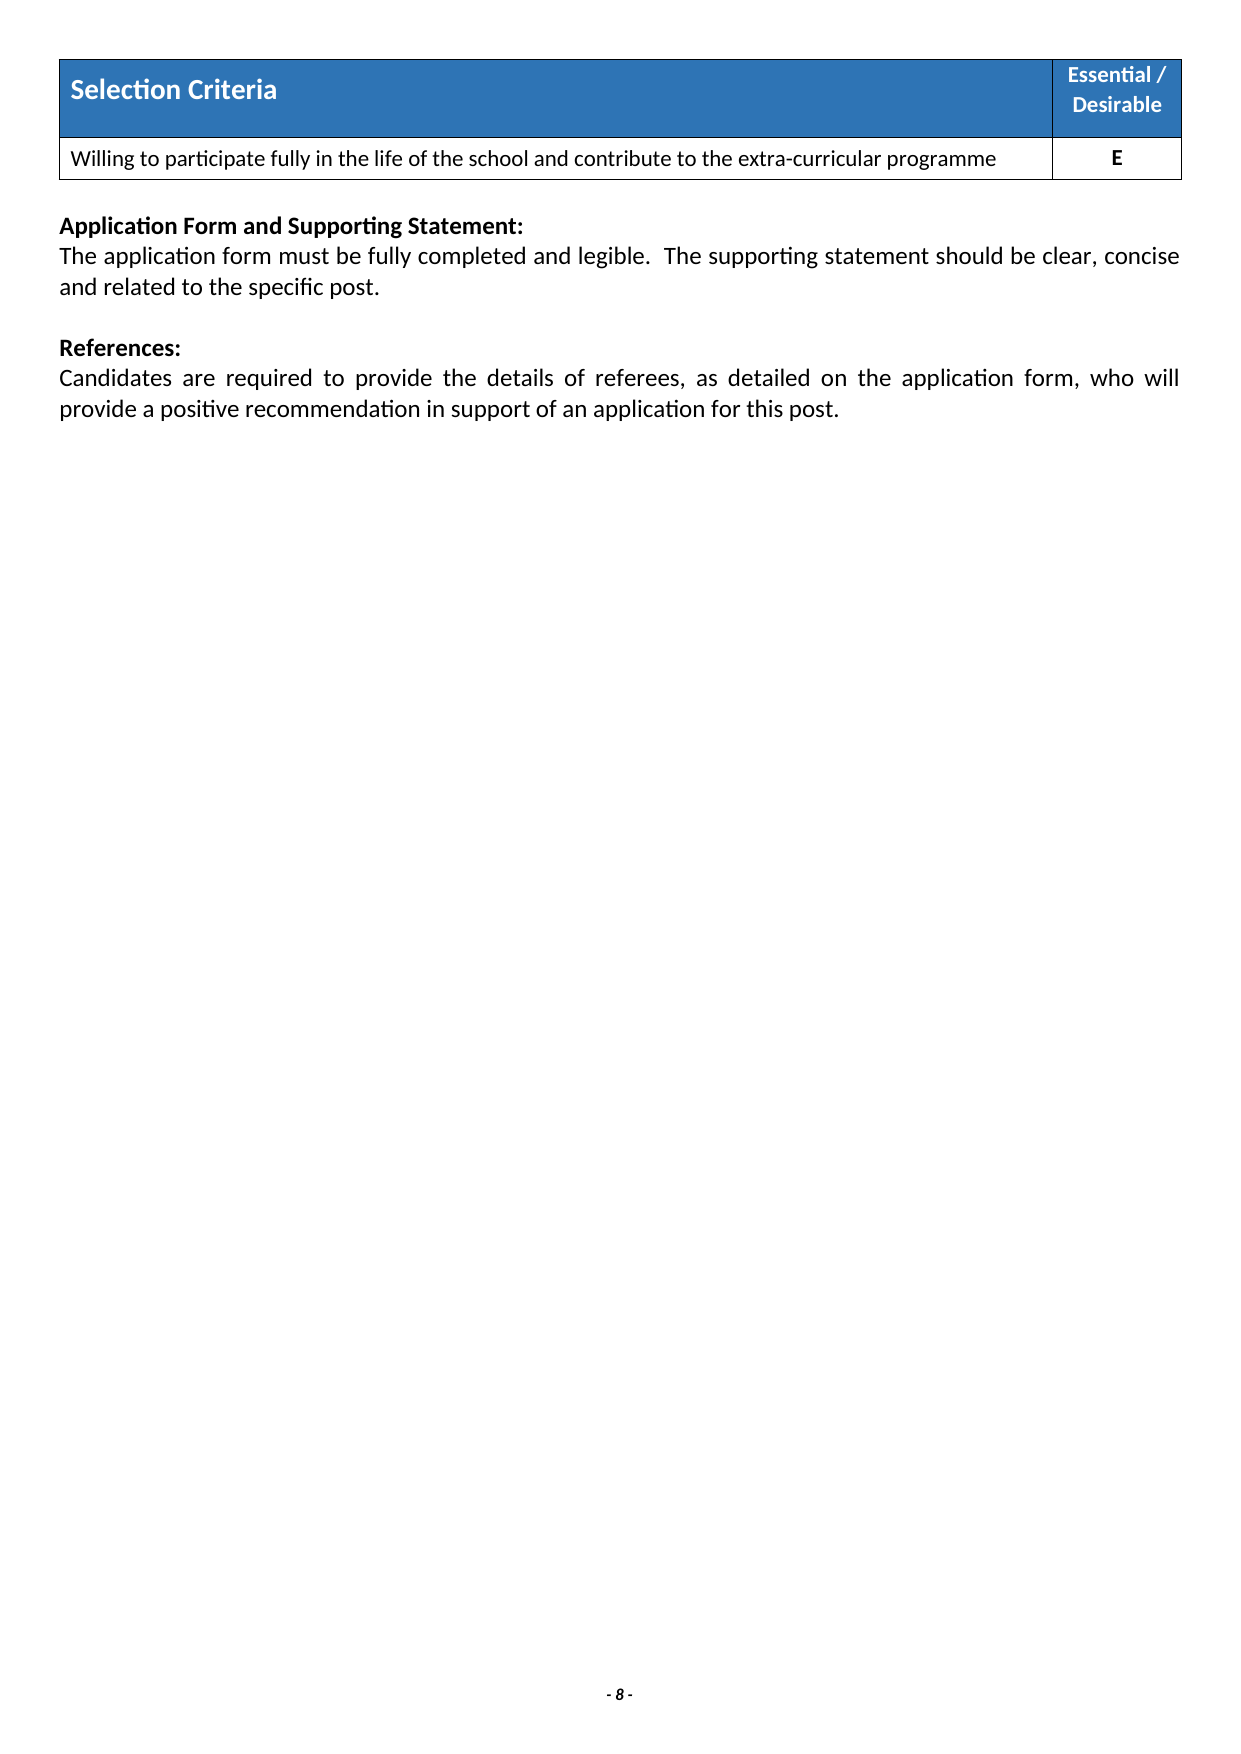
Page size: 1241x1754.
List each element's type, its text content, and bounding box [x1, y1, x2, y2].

table_cell Willing to participate fully in the life of the school and contribute to the extra-curricular programme [60, 138, 1052, 178]
table_header Selection Criteria [60, 60, 1052, 137]
text Application Form and Supporting Statement: [59, 210, 1181, 241]
text The application form must be fully completed and legible. The supporting statement should be clear, concise and related to the specific post. [59, 241, 1181, 302]
text Candidates are required to provide the details of referees, as detailed on the application form, who will provide a positive recommendation in support of an application for this post. [59, 363, 1181, 424]
table_cell E [1053, 138, 1181, 178]
text References: [59, 332, 1181, 363]
table_header Essential / Desirable [1053, 60, 1181, 137]
